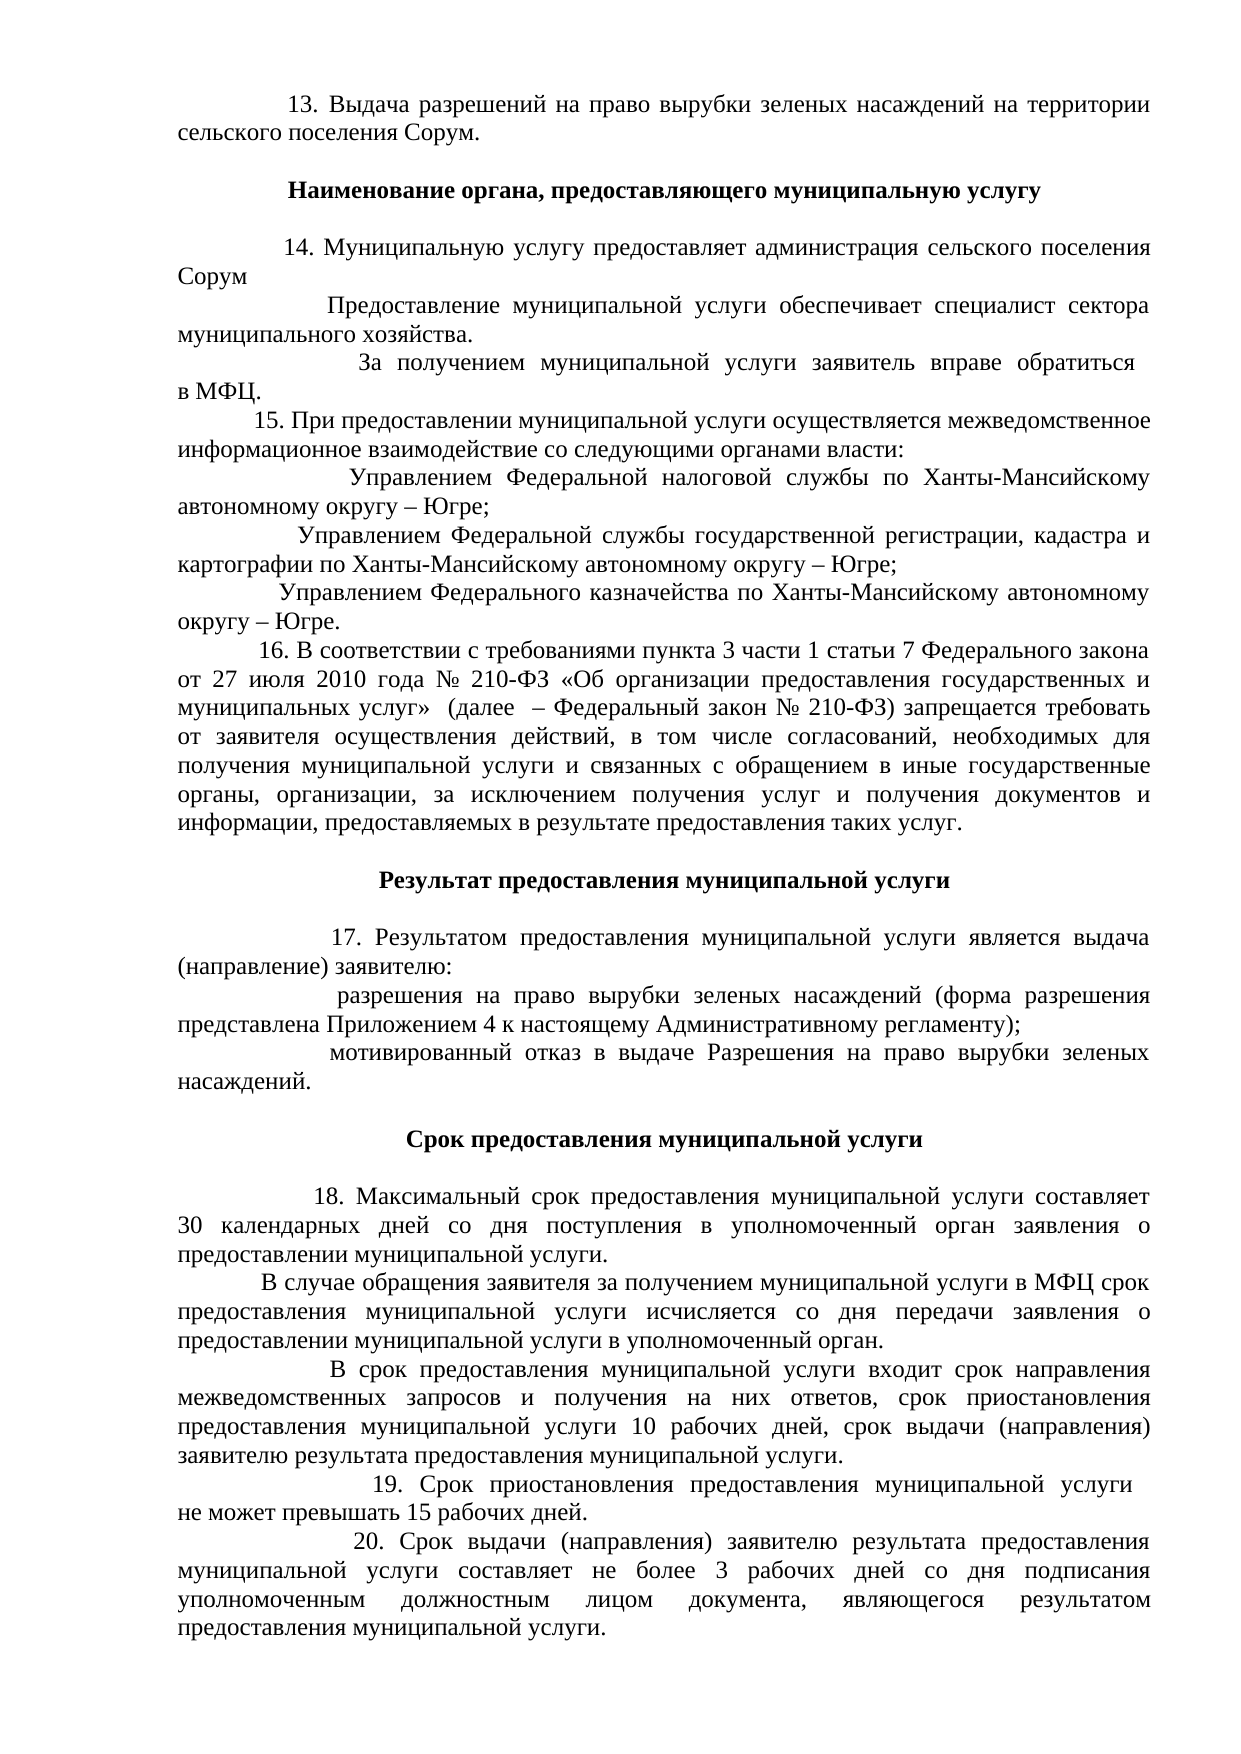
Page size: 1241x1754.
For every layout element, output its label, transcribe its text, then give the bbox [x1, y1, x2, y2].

text мотивированный отказ в выдаче Разрешения на право вырубки зеленых насаждений. [177, 1037, 1152, 1095]
text 18. Максимальный срок предоставления муниципальной услуги составляет 30 календарных дней со дня поступления в уполномоченный орган заявления о предоставлении муниципальной услуги. [177, 1181, 1152, 1267]
text В случае обращения заявителя за получением муниципальной услуги в МФЦ срок предоставления муниципальной услуги исчисляется со дня передачи заявления о предоставлении муниципальной услуги в уполномоченный орган. [177, 1267, 1152, 1354]
text В срок предоставления муниципальной услуги входит срок направления межведомственных запросов и получения на них ответов, срок приостановления предоставления муниципальной услуги 10 рабочих дней, срок выдачи (направления) заявителю результата предоставления муниципальной услуги. [177, 1354, 1152, 1469]
text 17. Результатом предоставления муниципальной услуги является выдача (направление) заявителю: [177, 922, 1152, 980]
text 15. При предоставлении муниципальной услуги осуществляется межведомственное информационное взаимодействие со следующими органами власти: [177, 405, 1152, 462]
text Срок предоставления муниципальной услуги [177, 1124, 1152, 1152]
text 20. Срок выдачи (направления) заявителю результата предоставления муниципальной услуги составляет не более 3 рабочих дней со дня подписания уполномоченным должностным лицом документа, являющегося результатом предоставления муниципальной услуги. [177, 1526, 1152, 1641]
text разрешения на право вырубки зеленых насаждений (форма разрешения представлена Приложением 4 к настоящему Административному регламенту); [177, 980, 1152, 1037]
text Результат предоставления муниципальной услуги [177, 865, 1152, 894]
text Предоставление муниципальной услуги обеспечивает специалист сектора муниципального хозяйства. [177, 290, 1152, 347]
text Управлением Федеральной налоговой службы по Ханты-Мансийскому автономному округу – Югре; [177, 462, 1152, 520]
text 14. Муниципальную услугу предоставляет администрация сельского поселения Сорум [177, 232, 1152, 290]
text 16. В соответствии с требованиями пункта 3 части 1 статьи 7 Федерального закона от 27 июля 2010 года № 210-ФЗ «Об организации предоставления государственных и муниципальных услуг» (далее – Федеральный закон № 210-ФЗ) запрещается требовать от заявителя осуществления действий, в том числе согласований, необходимых для получения муниципальной услуги и связанных с обращением в иные государственные органы, организации, за исключением получения услуг и получения документов и информации, предоставляемых в результате предоставления таких услуг. [177, 635, 1152, 836]
text Управлением Федерального казначейства по Ханты-Мансийскому автономному округу – Югре. [177, 577, 1152, 635]
text Наименование органа, предоставляющего муниципальную услугу [177, 175, 1152, 204]
text Управлением Федеральной службы государственной регистрации, кадастра и картографии по Ханты-Мансийскому автономному округу – Югре; [177, 520, 1152, 577]
text 19. Срок приостановления предоставления муниципальной услуги не может превышать 15 рабочих дней. [177, 1469, 1152, 1526]
text За получением муниципальной услуги заявитель вправе обратиться в МФЦ. [177, 347, 1152, 405]
text 13. Выдача разрешений на право вырубки зеленых насаждений на территории сельского поселения Сорум. [177, 89, 1152, 146]
